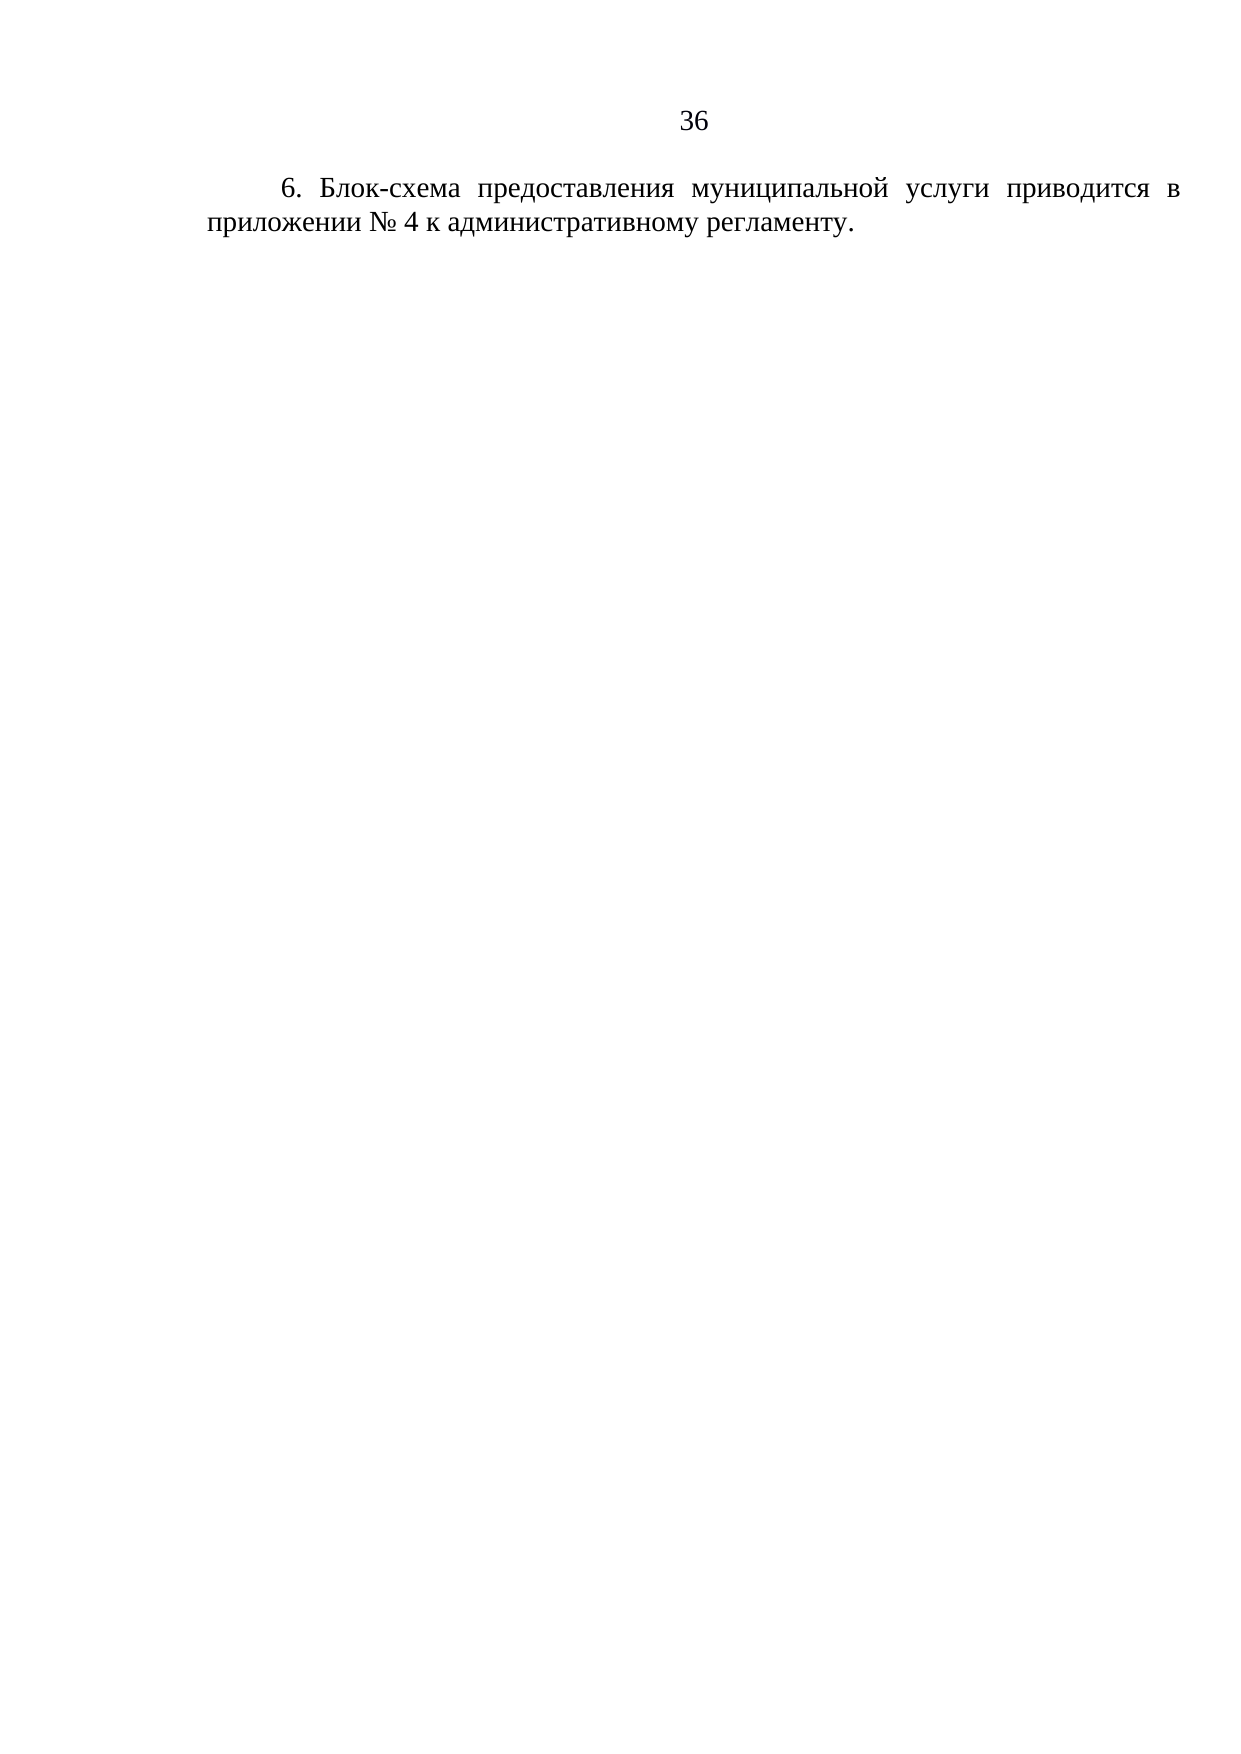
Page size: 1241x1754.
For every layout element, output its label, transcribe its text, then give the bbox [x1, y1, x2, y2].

text 6. Блок-схема предоставления муниципальной услуги приводится в приложении № 4 к административному регламенту. [207, 170, 1181, 237]
